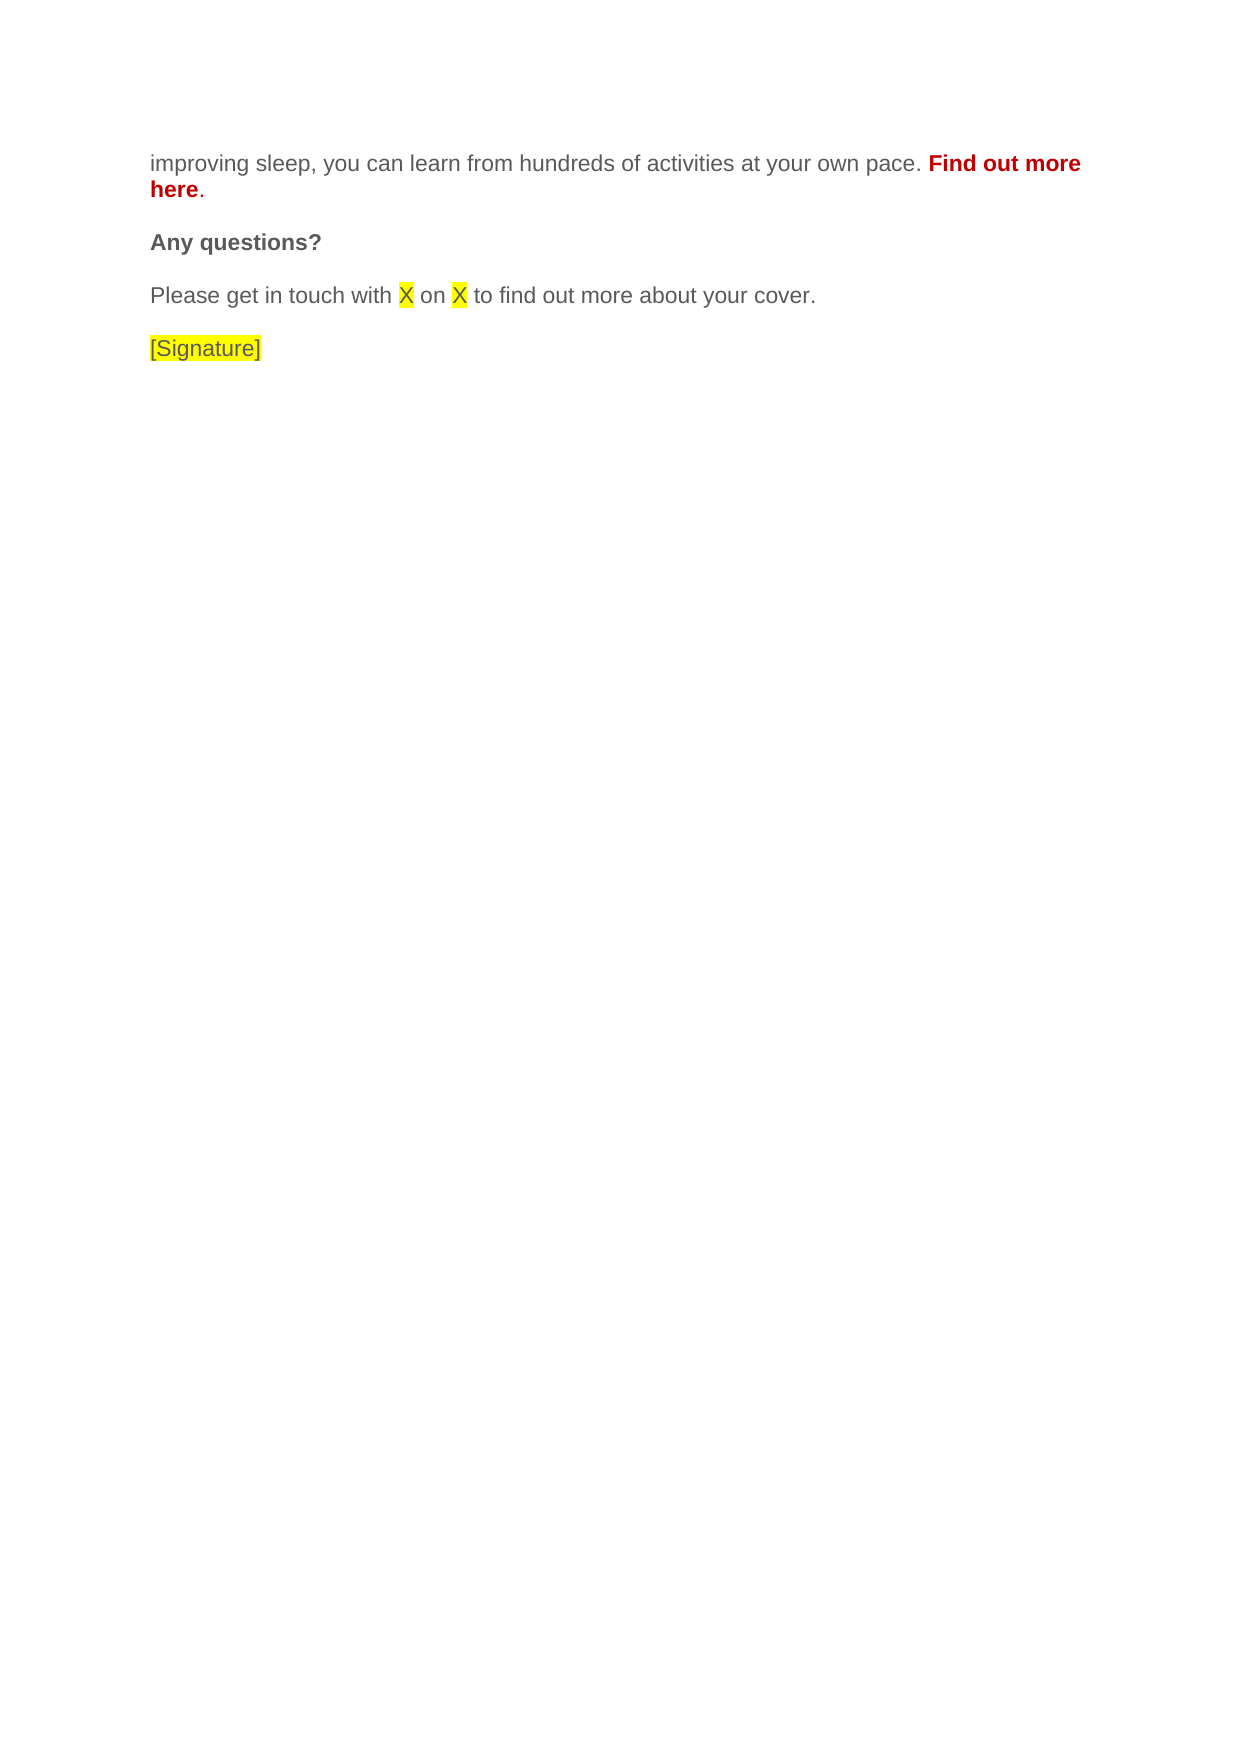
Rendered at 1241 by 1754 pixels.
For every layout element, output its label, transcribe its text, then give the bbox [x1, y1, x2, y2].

text Please get in touch with X on X to find out more about your cover. [150, 282, 399, 308]
text Any questions? [150, 229, 1090, 255]
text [150, 150, 1090, 203]
text [Signature] [150, 334, 1090, 361]
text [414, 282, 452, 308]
text Please get in touch with X on X to find out more about your cover. [467, 282, 1090, 308]
